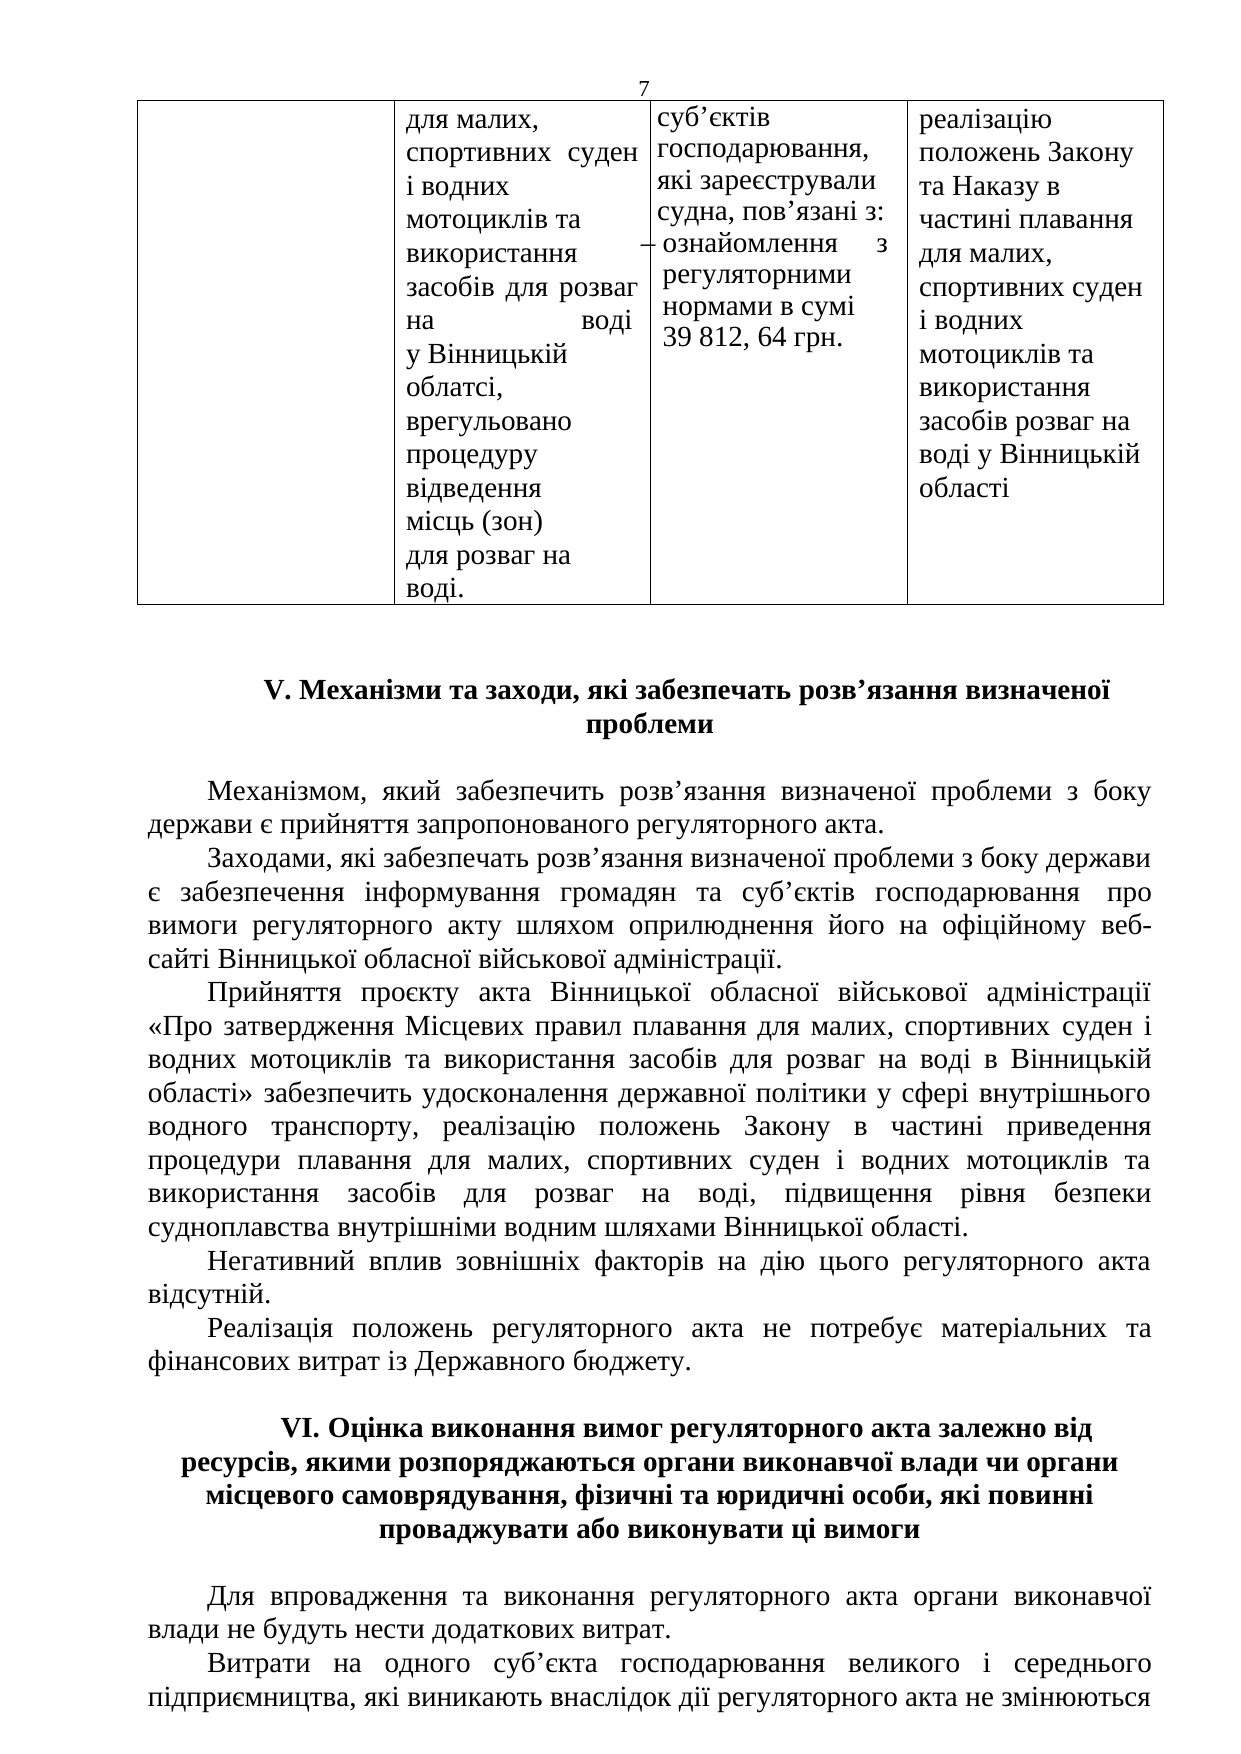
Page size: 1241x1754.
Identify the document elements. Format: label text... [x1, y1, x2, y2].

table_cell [395, 101, 650, 604]
text Витрати на одного суб’єкта господарювання великого і середнього підприємництва, які виникають внаслідок дії регуляторного акта не змінюються [148, 1645, 1152, 1712]
text проблеми [586, 706, 1180, 739]
text Прийняття проєкту акта Вінницької обласної військової адміністрації «Про затвердження Місцевих правил плавання для малих, спортивних суден і водних мотоциклів та використання засобів для розваг на воді в Вінницькій області» забезпечить удосконалення державної політики у сфері внутрішнього водного транспорту, реалізацію положень Закону в частині приведення процедури плавання для малих, спортивних суден і водних мотоциклів та використання засобів для розваг на воді, підвищення рівня безпеки судноплавства внутрішніми водним шляхами Вінницької області. [148, 974, 1152, 1243]
text Для впровадження та виконання регуляторного акта органи виконавчої влади не будуть нести додаткових витрат. [148, 1578, 1152, 1645]
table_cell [908, 101, 1163, 604]
text місцевого самоврядування, фізичні та юридичні особи, які повинні проваджувати або виконувати ці вимоги [205, 1477, 1095, 1544]
text Негативний вплив зовнішніх факторів на дію цього регуляторного акта відсутній. [148, 1243, 1152, 1310]
text Заходами, які забезпечать розв’язання визначеної проблеми з боку держави є забезпечення інформування громадян та суб’єктів господарювання про вимоги регуляторного акту шляхом оприлюднення його на офіційному веб- сайті Вінницької обласної військової адміністрації. [148, 840, 1152, 974]
subtitle Оцінка виконання вимог регуляторного акта залежно від ресурсів, якими розпоряджаються органи виконавчої влади чи органи [181, 1410, 1119, 1477]
subtitle Механізми та заходи, які забезпечать розв’язання визначеної [263, 672, 1180, 706]
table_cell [651, 101, 907, 604]
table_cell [138, 101, 394, 604]
text Реалізація положень регуляторного акта не потребує матеріальних та фінансових витрат із Державного бюджету. [148, 1310, 1152, 1377]
text Механізмом, який забезпечить розв’язання визначеної проблеми з боку держави є прийняття запропонованого регуляторного акта. [148, 773, 1152, 840]
